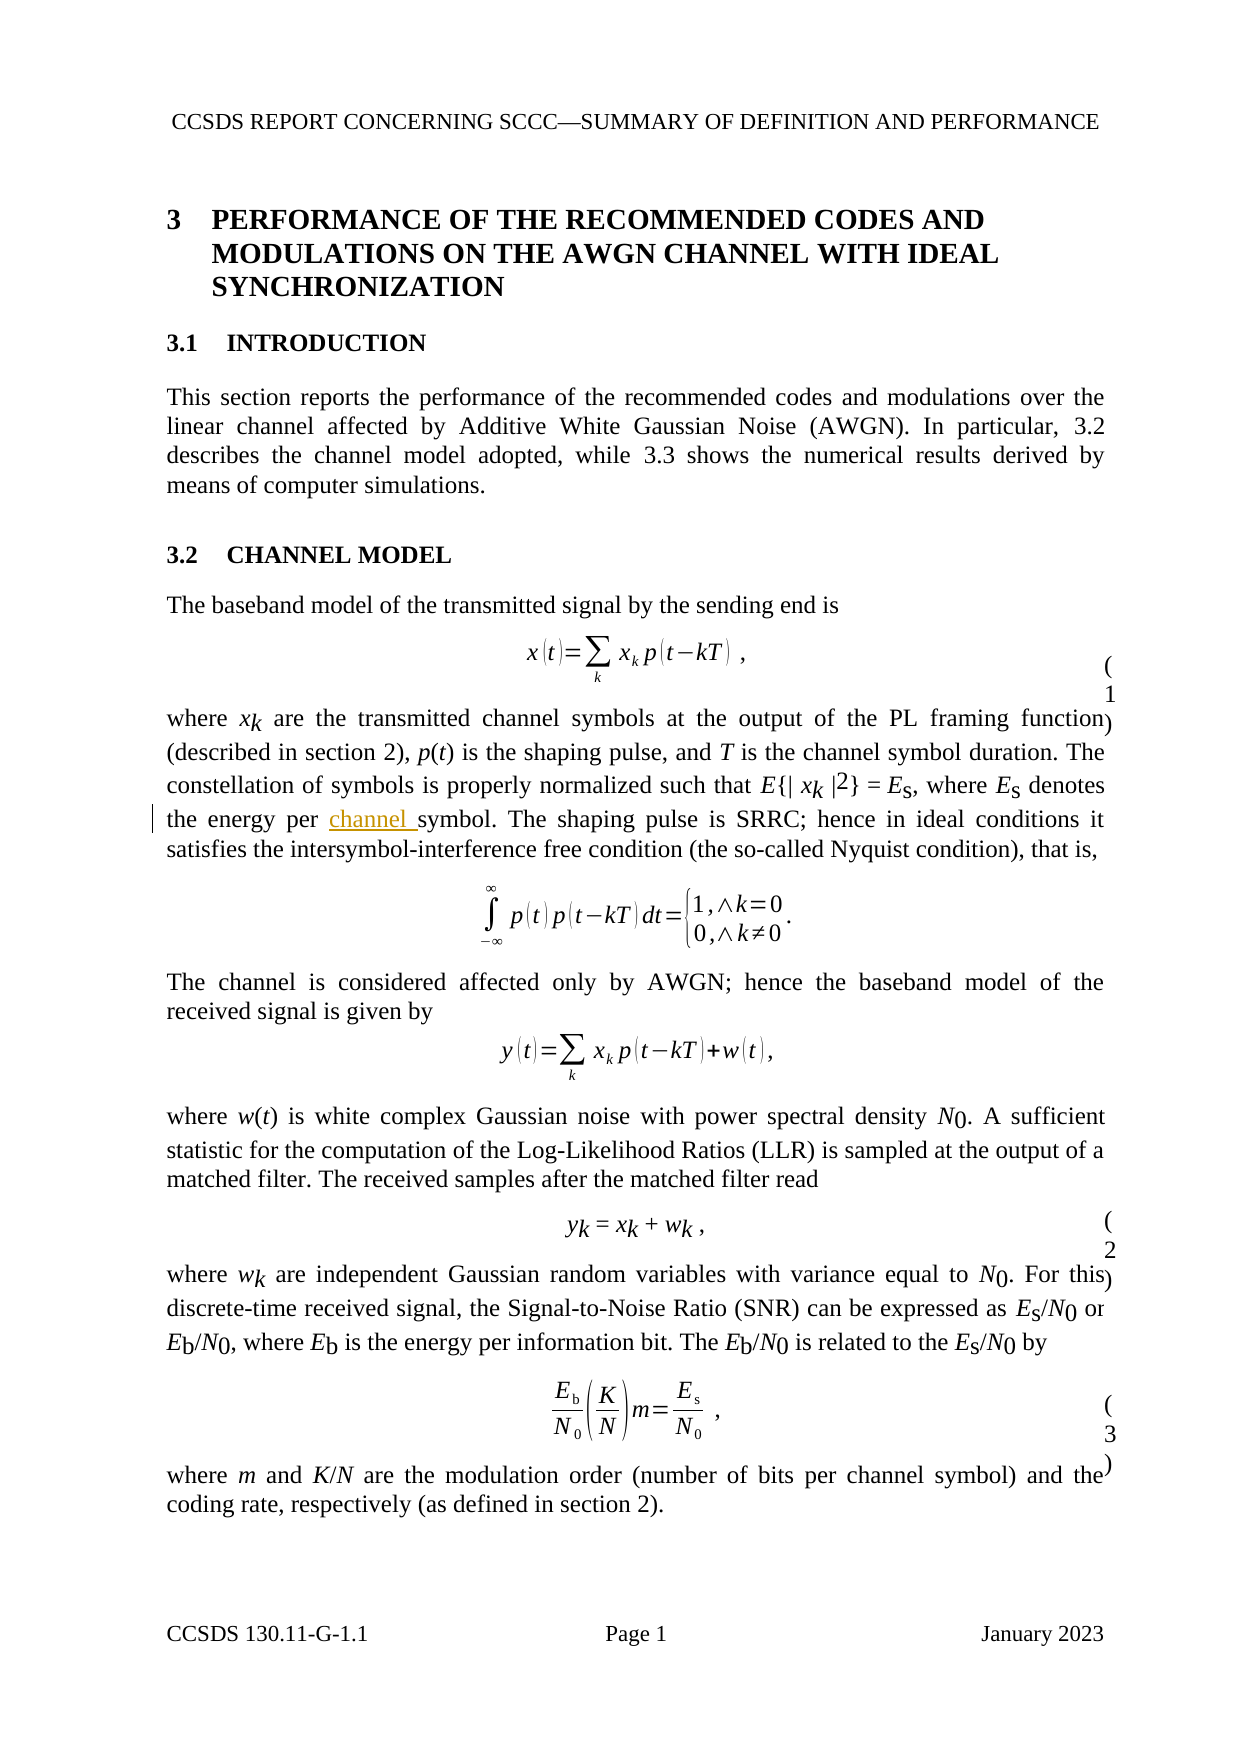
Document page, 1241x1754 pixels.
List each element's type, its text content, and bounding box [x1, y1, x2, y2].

text where wk are independent Gaussian random variables with variance equal to N0. For this discrete-time received signal, the Signal-to-Noise Ratio (SNR) can be expressed as Es/N0 or Eb/N0, where Eb is the energy per information bit. The Eb/N0 is related to the Es/N0 by [166, 1259, 1105, 1360]
text This section reports the performance of the recommended codes and modulations over the linear channel affected by Additive White Gaussian Noise (AWGN). In particular, 3.2 describes the channel model adopted, while 3.3 shows the numerical results derived by means of computer simulations. [166, 382, 1105, 498]
text yk = xk + wk , [166, 1209, 1103, 1243]
text where w(t) is white complex Gaussian noise with power spectral density N0. A sufficient statistic for the computation of the Log-Likelihood Ratios (LLR) is sampled at the output of a matched filter. The received samples after the matched filter read [166, 1101, 1105, 1193]
text The channel is considered affected only by AWGN; hence the baseband model of the received signal is given by [166, 967, 1105, 1025]
text The baseband model of the transmitted signal by the sending end is [166, 590, 1105, 619]
subtitle Channel model [166, 540, 1105, 569]
text where m and K/N are the modulation order (number of bits per channel symbol) and the coding rate, respectively (as defined in section 2). [166, 1460, 1105, 1518]
subtitle Performance of the recommended codes and modulations on the AWGN channel with ideal synchronization [166, 202, 1105, 303]
subtitle Introduction [166, 328, 1105, 357]
text where xk are the transmitted channel symbols at the output of the PL framing function (described in section 2), p(t) is the shaping pulse, and T is the channel symbol duration. The constellation of symbols is properly normalized such that E{| xk |2} = Es, where Es denotes the energy per symbol. The shaping pulse is SRRC; hence in ideal conditions it satisfies the intersymbol-interference free condition (the so-called Nyquist condition), that is, [166, 703, 1105, 862]
